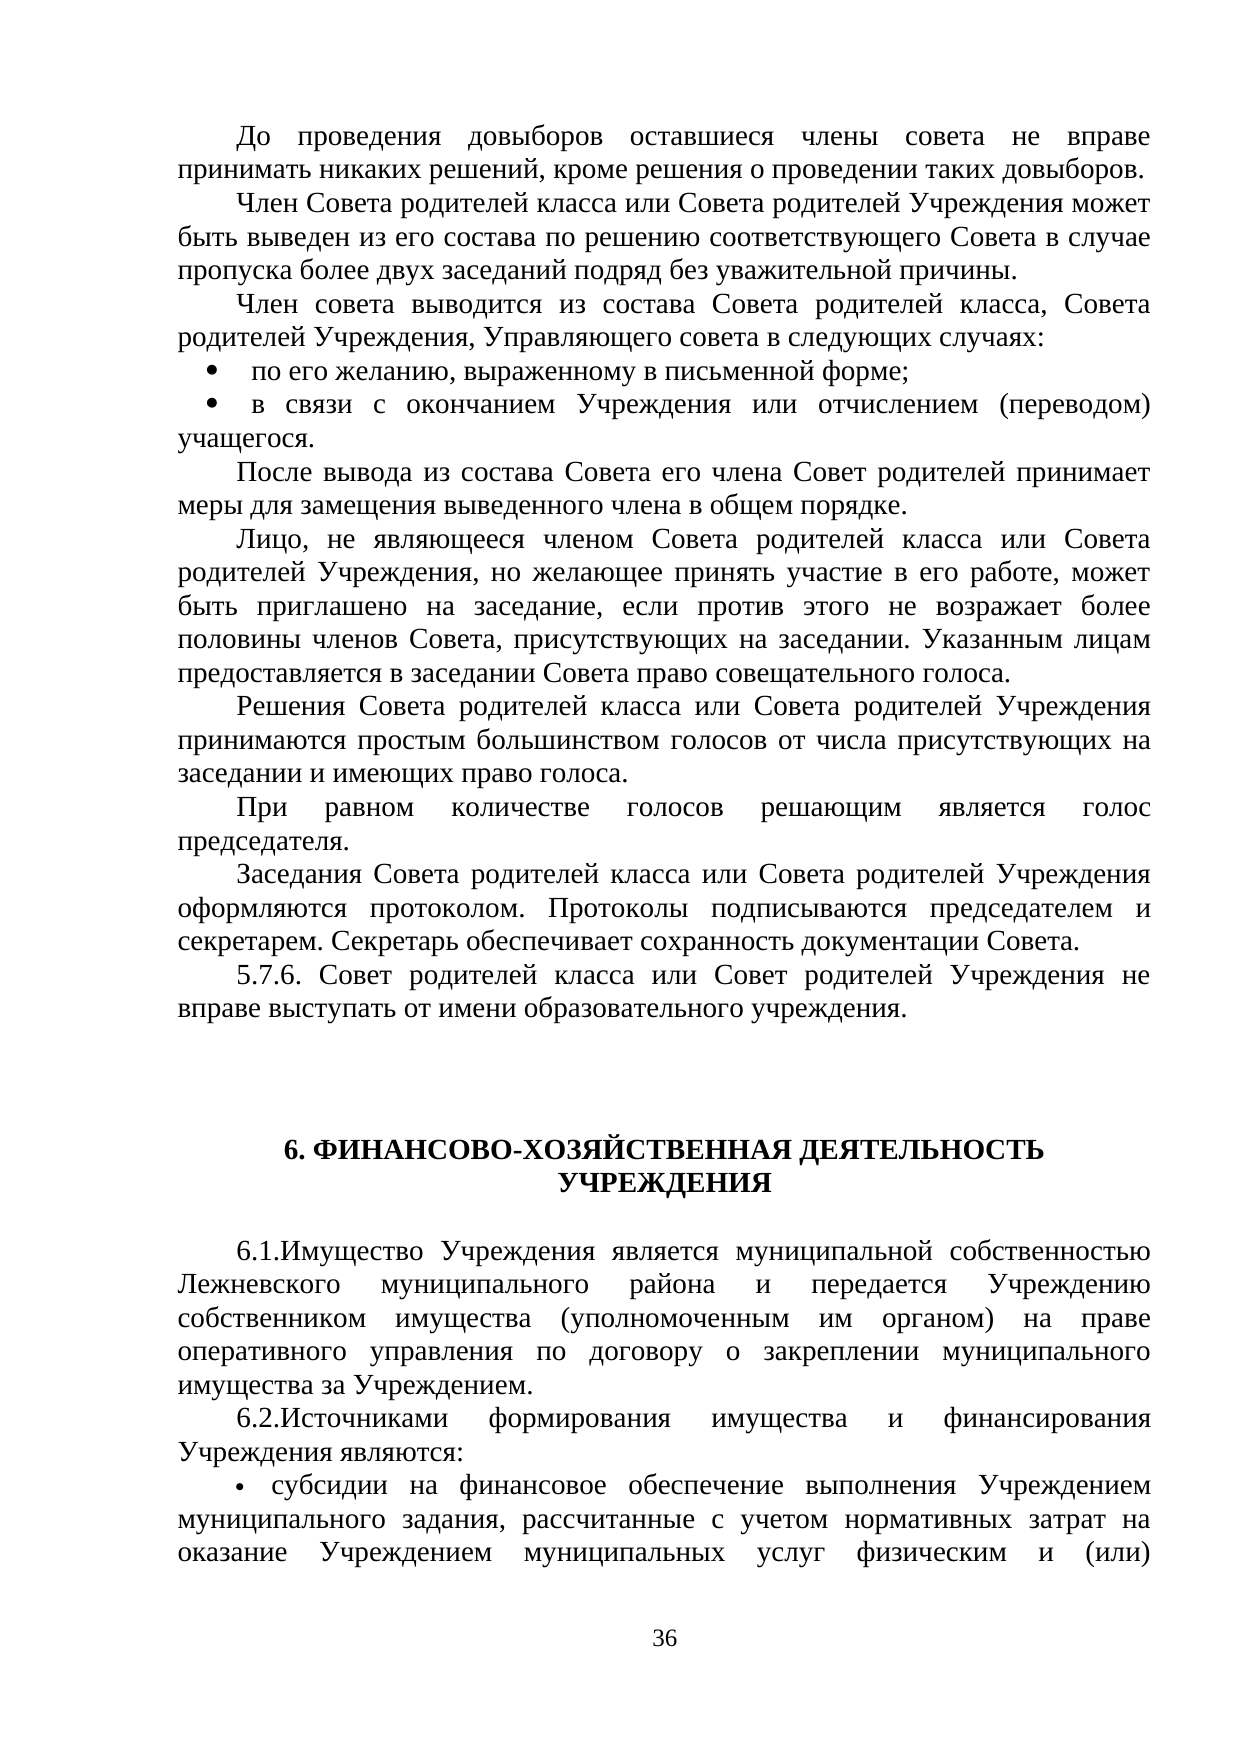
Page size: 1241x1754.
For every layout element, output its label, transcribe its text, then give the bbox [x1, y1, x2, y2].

text Член совета выводится из состава Совета родителей класса, Совета родителей Учреждения, Управляющего совета в следующих случаях: [177, 286, 1152, 353]
text 6. ФИНАНСОВО-ХОЗЯЙСТВЕННАЯ ДЕЯТЕЛЬНОСТЬ УЧРЕЖДЕНИЯ [177, 1132, 1152, 1199]
text 6.1.Имущество Учреждения является муниципальной собственностью Лежневского муниципального района и передается Учреждению собственником имущества (уполномоченным им органом) на праве оперативного управления по договору о закреплении муниципального имущества за Учреждением. [177, 1233, 1152, 1400]
text Заседания Совета родителей класса или Совета родителей Учреждения оформляются протоколом. Протоколы подписываются председателем и секретарем. Секретарь обеспечивает сохранность документации Совета. [177, 856, 1152, 957]
list по его желанию, выраженному в письменной форме; [177, 353, 1152, 387]
list в связи с окончанием Учреждения или отчислением (переводом) учащегося. [177, 387, 1152, 454]
text Решения Совета родителей класса или Совета родителей Учреждения принимаются простым большинством голосов от числа присутствующих на заседании и имеющих право голоса. [177, 688, 1152, 789]
text Лицо, не являющееся членом Совета родителей класса или Совета родителей Учреждения, но желающее принять участие в его работе, может быть приглашено на заседание, если против этого не возражает более половины членов Совета, присутствующих на заседании. Указанным лицам предоставляется в заседании Совета право совещательного голоса. [177, 521, 1152, 688]
text До проведения довыборов оставшиеся члены совета не вправе принимать никаких решений, кроме решения о проведении таких довыборов. [177, 118, 1152, 185]
text После вывода из состава Совета его члена Совет родителей принимает меры для замещения выведенного члена в общем порядке. [177, 454, 1152, 521]
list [177, 1467, 1152, 1568]
text 5.7.6. Совет родителей класса или Совет родителей Учреждения не вправе выступать от имени образовательного учреждения. [177, 957, 1152, 1024]
text Член Совета родителей класса или Совета родителей Учреждения может быть выведен из его состава по решению соответствующего Совета в случае пропуска более двух заседаний подряд без уважительной причины. [177, 185, 1152, 286]
text При равном количестве голосов решающим является голос председателя. [177, 789, 1152, 856]
text 6.2.Источниками формирования имущества и финансирования Учреждения являются: [177, 1400, 1152, 1467]
